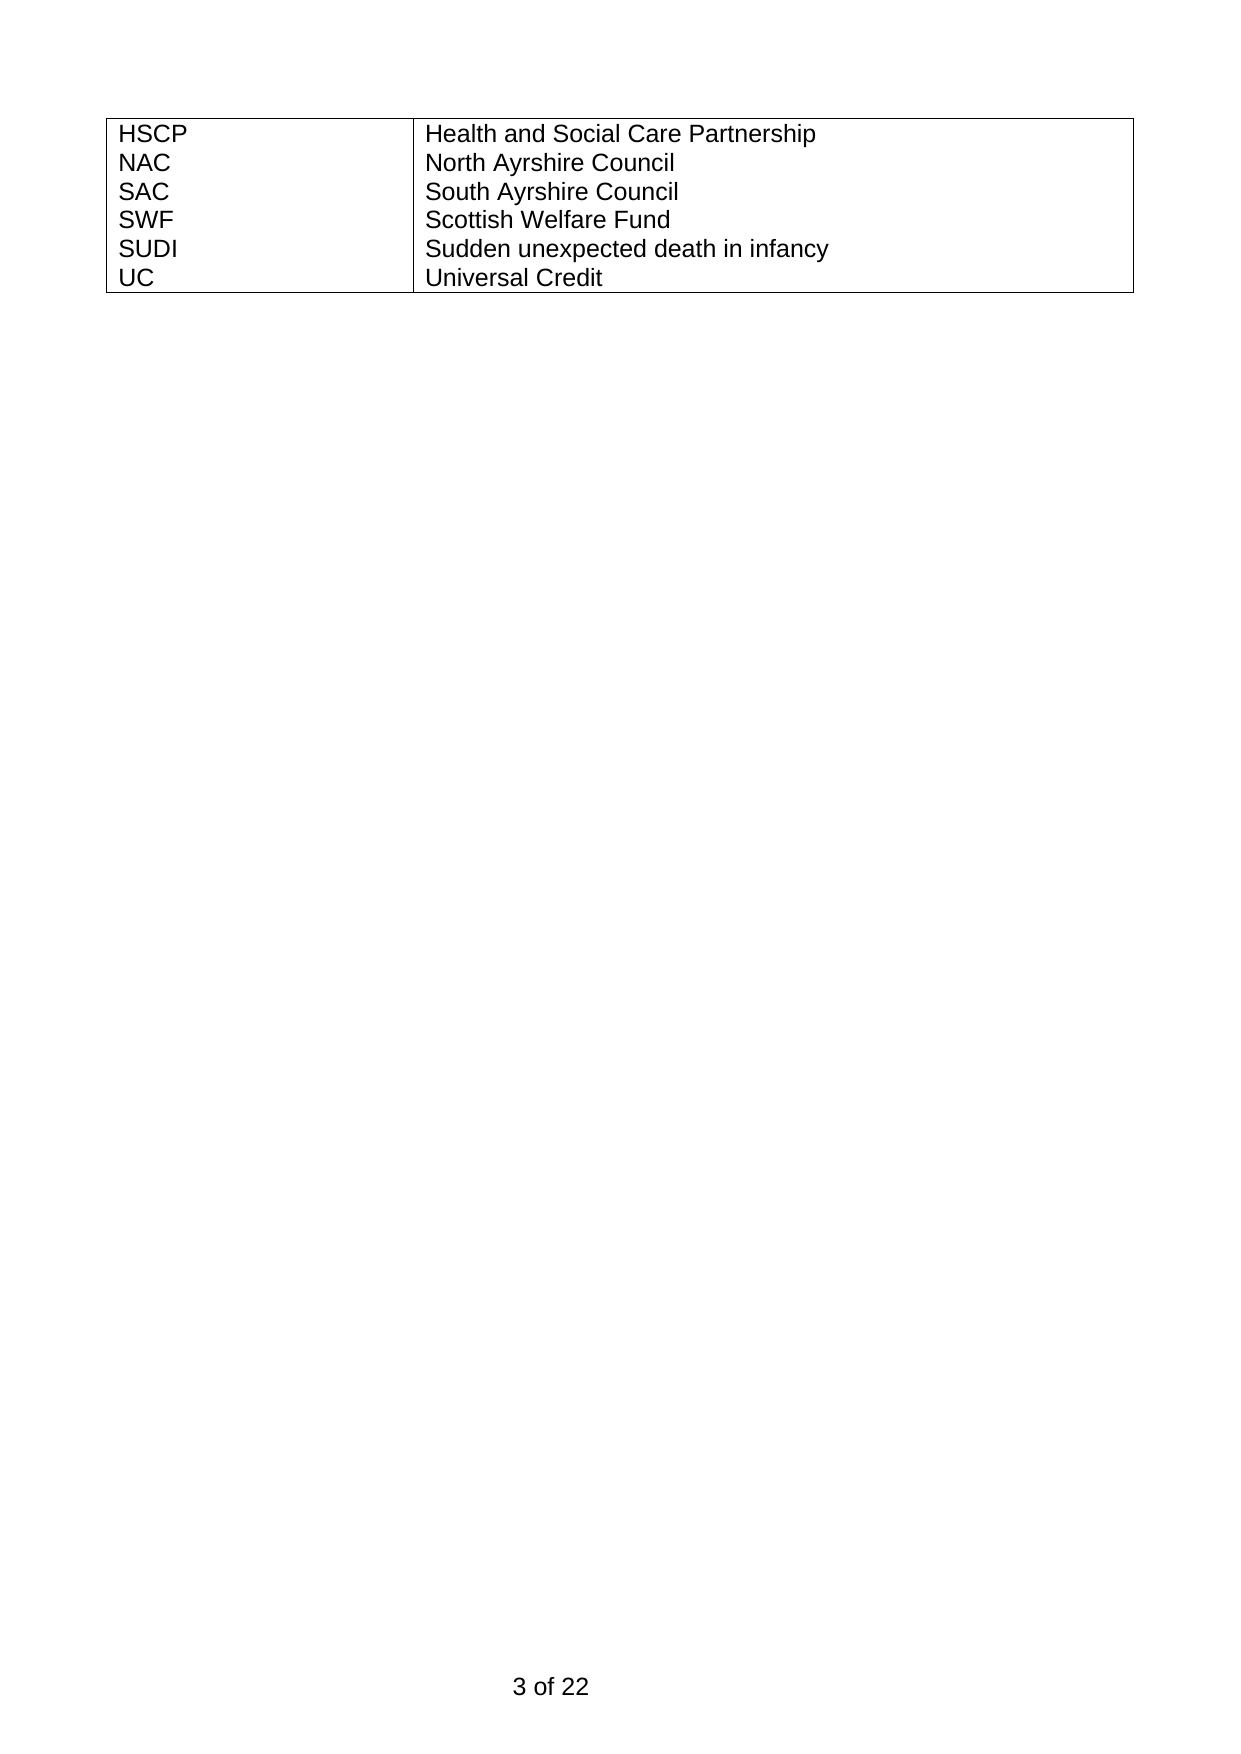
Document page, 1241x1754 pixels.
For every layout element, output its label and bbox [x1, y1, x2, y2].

table_cell [107, 119, 413, 292]
table_cell [414, 119, 1133, 292]
